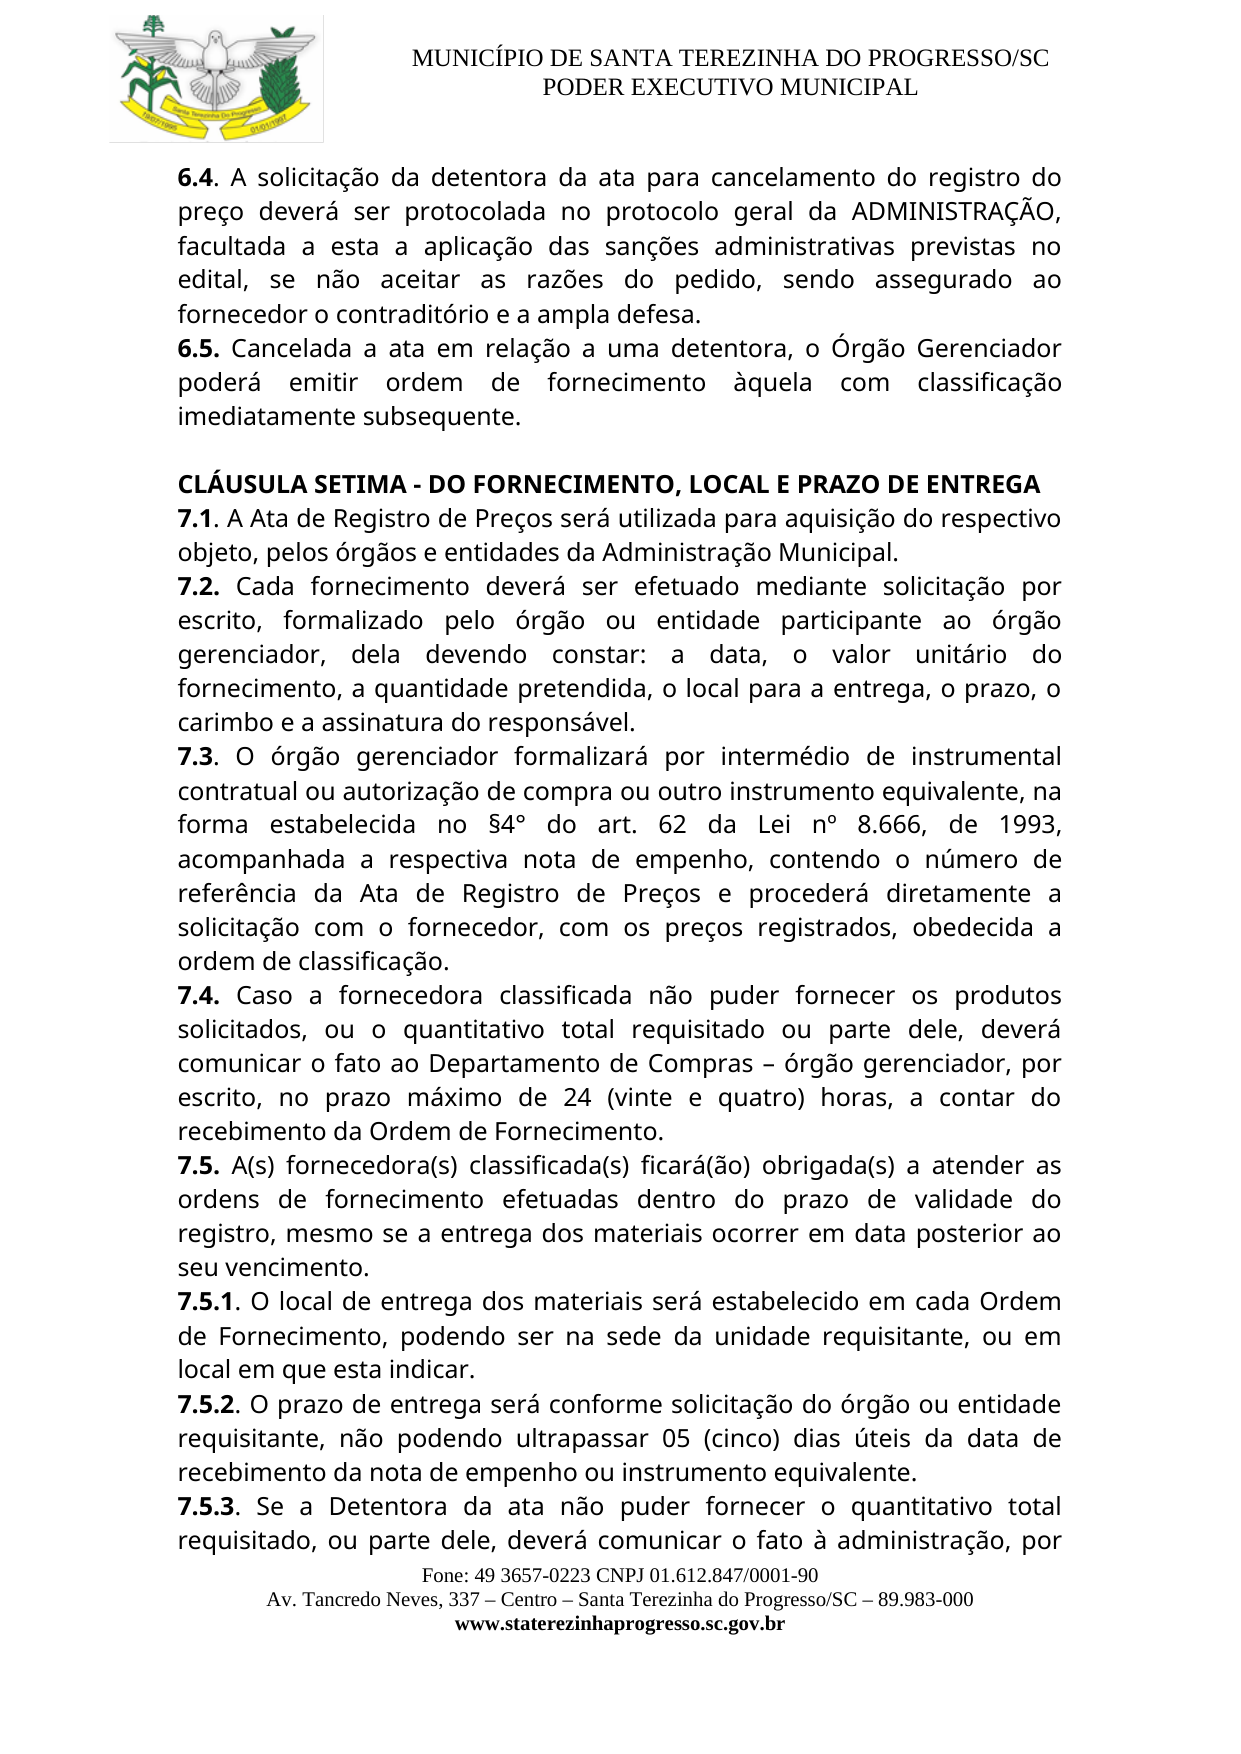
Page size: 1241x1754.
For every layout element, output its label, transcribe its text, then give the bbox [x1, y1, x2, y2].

text 7.5. A(s) fornecedora(s) classificada(s) ficará(ão) obrigada(s) a atender as ordens de fornecimento efetuadas dentro do prazo de validade do registro, mesmo se a entrega dos materiais ocorrer em data posterior ao seu vencimento. [177, 1148, 1063, 1284]
picture [109, 15, 325, 144]
text 7.5.1. O local de entrega dos materiais será estabelecido em cada Ordem de Fornecimento, podendo ser na sede da unidade requisitante, ou em local em que esta indicar. [177, 1284, 1063, 1386]
text 7.3. O órgão gerenciador formalizará por intermédio de instrumental contratual ou autorização de compra ou outro instrumento equivalente, na forma estabelecida no §4° do art. 62 da Lei nº 8.666, de 1993, acompanhada a respectiva nota de empenho, contendo o número de referência da Ata de Registro de Preços e procederá diretamente a solicitação com o fornecedor, com os preços registrados, obedecida a ordem de classificação. [177, 739, 1063, 977]
text 7.2. Cada fornecimento deverá ser efetuado mediante solicitação por escrito, formalizado pelo órgão ou entidade participante ao órgão gerenciador, dela devendo constar: a data, o valor unitário do fornecimento, a quantidade pretendida, o local para a entrega, o prazo, o carimbo e a assinatura do responsável. [177, 569, 1063, 739]
text 7.5.2. O prazo de entrega será conforme solicitação do órgão ou entidade requisitante, não podendo ultrapassar 05 (cinco) dias úteis da data de recebimento da nota de empenho ou instrumento equivalente. [177, 1386, 1063, 1488]
text 6.4. A solicitação da detentora da ata para cancelamento do registro do preço deverá ser protocolada no protocolo geral da ADMINISTRAÇÃO, facultada a esta a aplicação das sanções administrativas previstas no edital, se não aceitar as razões do pedido, sendo assegurado ao fornecedor o contraditório e a ampla defesa. [177, 160, 1063, 330]
text 7.4. Caso a fornecedora classificada não puder fornecer os produtos solicitados, ou o quantitativo total requisitado ou parte dele, deverá comunicar o fato ao Departamento de Compras – órgão gerenciador, por escrito, no prazo máximo de 24 (vinte e quatro) horas, a contar do recebimento da Ordem de Fornecimento. [177, 977, 1063, 1148]
text 7.1. A Ata de Registro de Preços será utilizada para aquisição do respectivo objeto, pelos órgãos e entidades da Administração Municipal. [177, 501, 1063, 569]
text CLÁUSULA SETIMA - DO FORNECIMENTO, LOCAL E PRAZO DE ENTREGA [177, 467, 1063, 501]
text 6.5. Cancelada a ata em relação a uma detentora, o Órgão Gerenciador poderá emitir ordem de fornecimento àquela com classificação imediatamente subsequente. [177, 330, 1063, 432]
